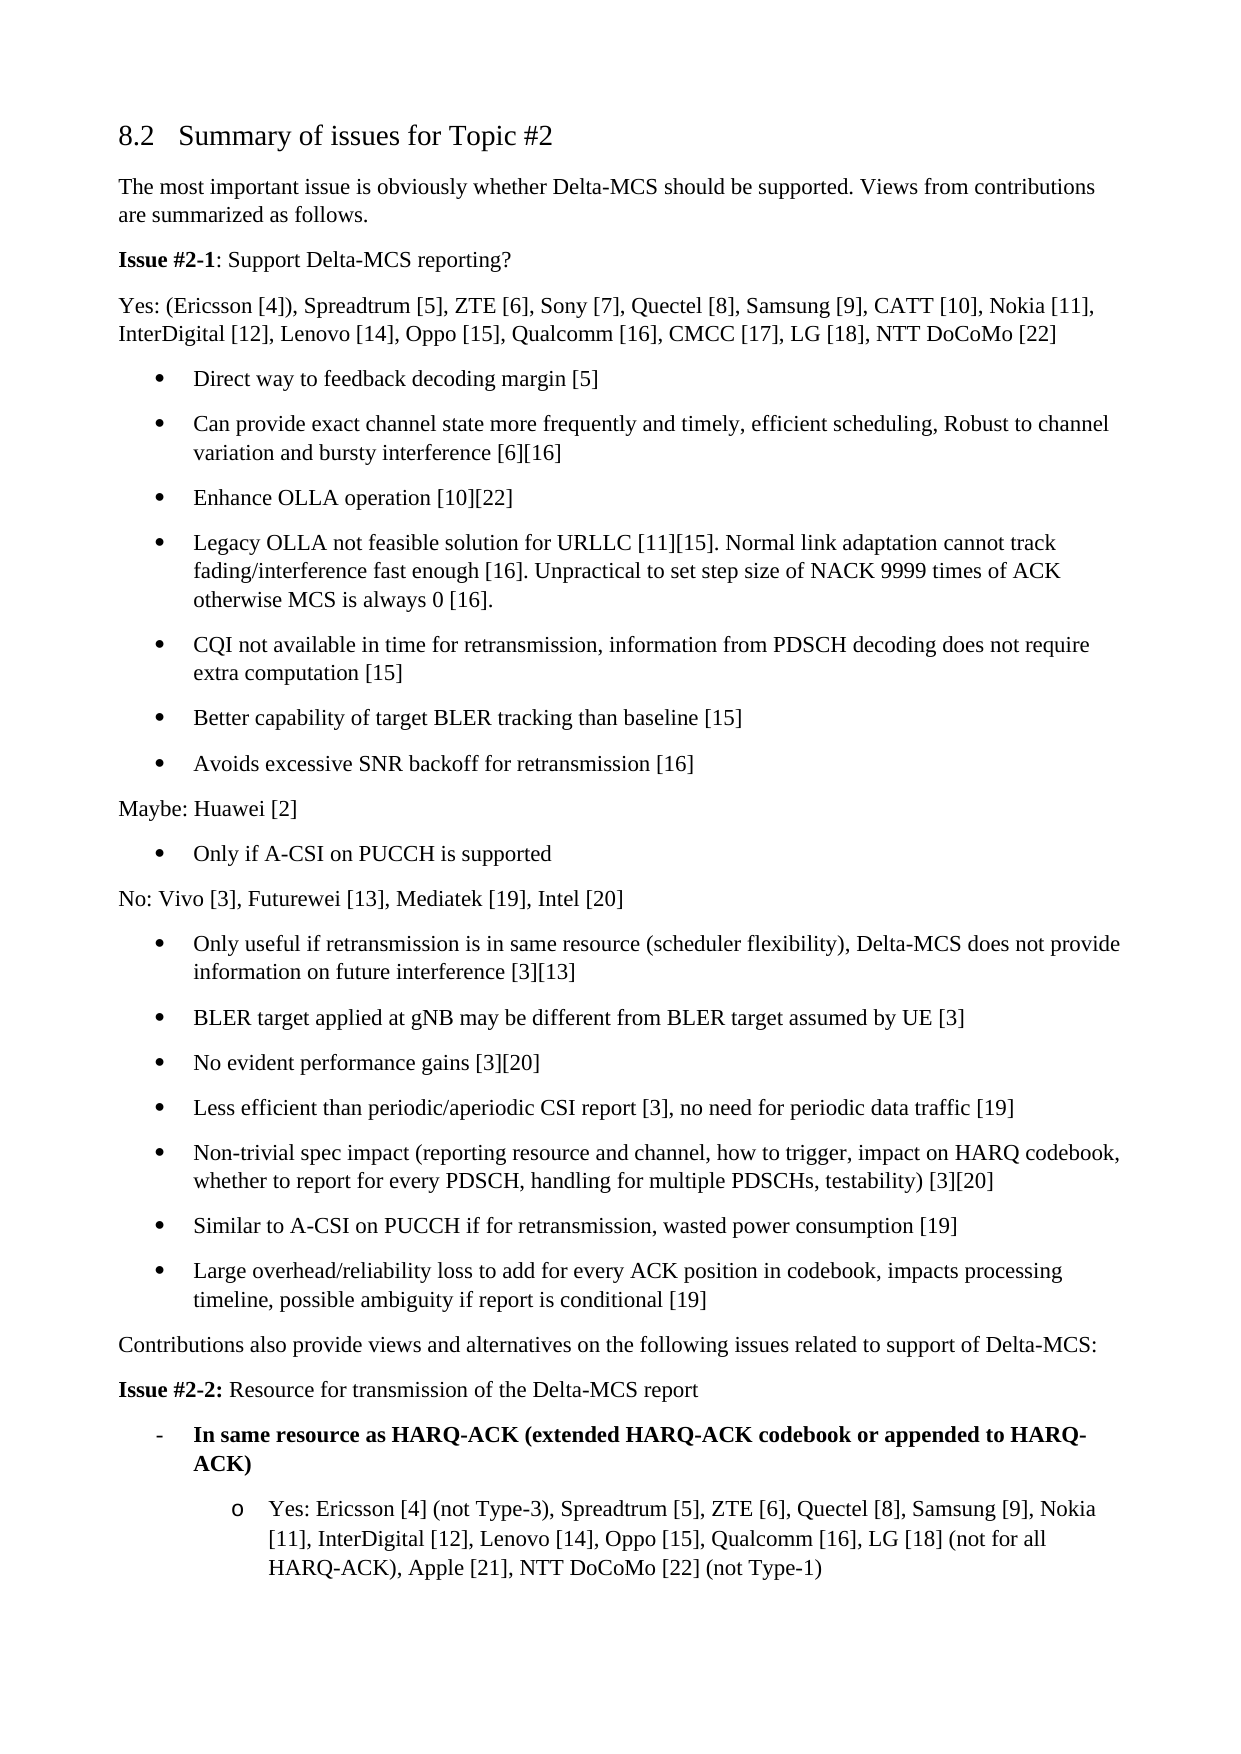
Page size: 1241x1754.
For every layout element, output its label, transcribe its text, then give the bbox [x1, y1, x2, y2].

text Yes: (Ericsson [4]), Spreadtrum [5], ZTE [6], Sony [7], Quectel [8], Samsung [9], CATT [10], Nokia [11], InterDigital [12], Lenovo [14], Oppo [15], Qualcomm [16], CMCC [17], LG [18], NTT DoCoMo [22] [118, 292, 1122, 346]
list Large overhead/reliability loss to add for every ACK position in codebook, impacts processing timeline, possible ambiguity if report is conditional [19] [156, 1257, 1122, 1312]
text Maybe: Huawei [2] [118, 795, 1122, 821]
text Issue #2-2: Resource for transmission of the Delta-MCS report [118, 1376, 1122, 1402]
text The most important issue is obviously whether Delta-MCS should be supported. Views from contributions are summarized as follows. [118, 173, 1122, 228]
list Similar to A-CSI on PUCCH if for retransmission, wasted power consumption [19] [156, 1212, 1122, 1239]
list Direct way to feedback decoding margin [5] [156, 365, 1122, 392]
list Yes: Ericsson [4] (not Type-3), Spreadtrum [5], ZTE [6], Quectel [8], Samsung [9], Nokia [11], InterDigital [12], Lenovo [14], Oppo [15], Qualcomm [16], LG [18] (not for all HARQ-ACK), Apple [21], NTT DoCoMo [22] (not Type-1) [231, 1495, 1122, 1580]
text Issue #2-1: Support Delta-MCS reporting? [118, 247, 1122, 273]
list CQI not available in time for retransmission, information from PDSCH decoding does not require extra computation [15] [156, 631, 1122, 686]
text No: Vivo [3], Futurewei [13], Mediatek [19], Intel [20] [118, 885, 1122, 911]
list Can provide exact channel state more frequently and timely, efficient scheduling, Robust to channel variation and bursty interference [6][16] [156, 410, 1122, 465]
subtitle Summary of issues for Topic #2 [118, 118, 1122, 152]
list No evident performance gains [3][20] [156, 1049, 1122, 1075]
list In same resource as HARQ-ACK (extended HARQ-ACK codebook or appended to HARQ-ACK) [156, 1421, 1122, 1476]
list Legacy OLLA not feasible solution for URLLC [11][15]. Normal link adaptation cannot track fading/interference fast enough [16]. Unpractical to set step size of NACK 9999 times of ACK otherwise MCS is always 0 [16]. [156, 529, 1122, 612]
list Only if A-CSI on PUCCH is supported [156, 840, 1122, 866]
list Avoids excessive SNR backoff for retransmission [16] [156, 749, 1122, 776]
text Contributions also provide views and alternatives on the following issues related to support of Delta-MCS: [118, 1331, 1122, 1357]
list Non-trivial spec impact (reporting resource and channel, how to trigger, impact on HARQ codebook, whether to report for every PDSCH, handling for multiple PDSCHs, testability) [3][20] [156, 1139, 1122, 1194]
list Less efficient than periodic/aperiodic CSI report [3], no need for periodic data traffic [19] [156, 1094, 1122, 1120]
list Only useful if retransmission is in same resource (scheduler flexibility), Delta-MCS does not provide information on future interference [3][13] [156, 930, 1122, 985]
list Enhance OLLA operation [10][22] [156, 484, 1122, 510]
list BLER target applied at gNB may be different from BLER target assumed by UE [3] [156, 1003, 1122, 1030]
list Better capability of target BLER tracking than baseline [15] [156, 704, 1122, 731]
